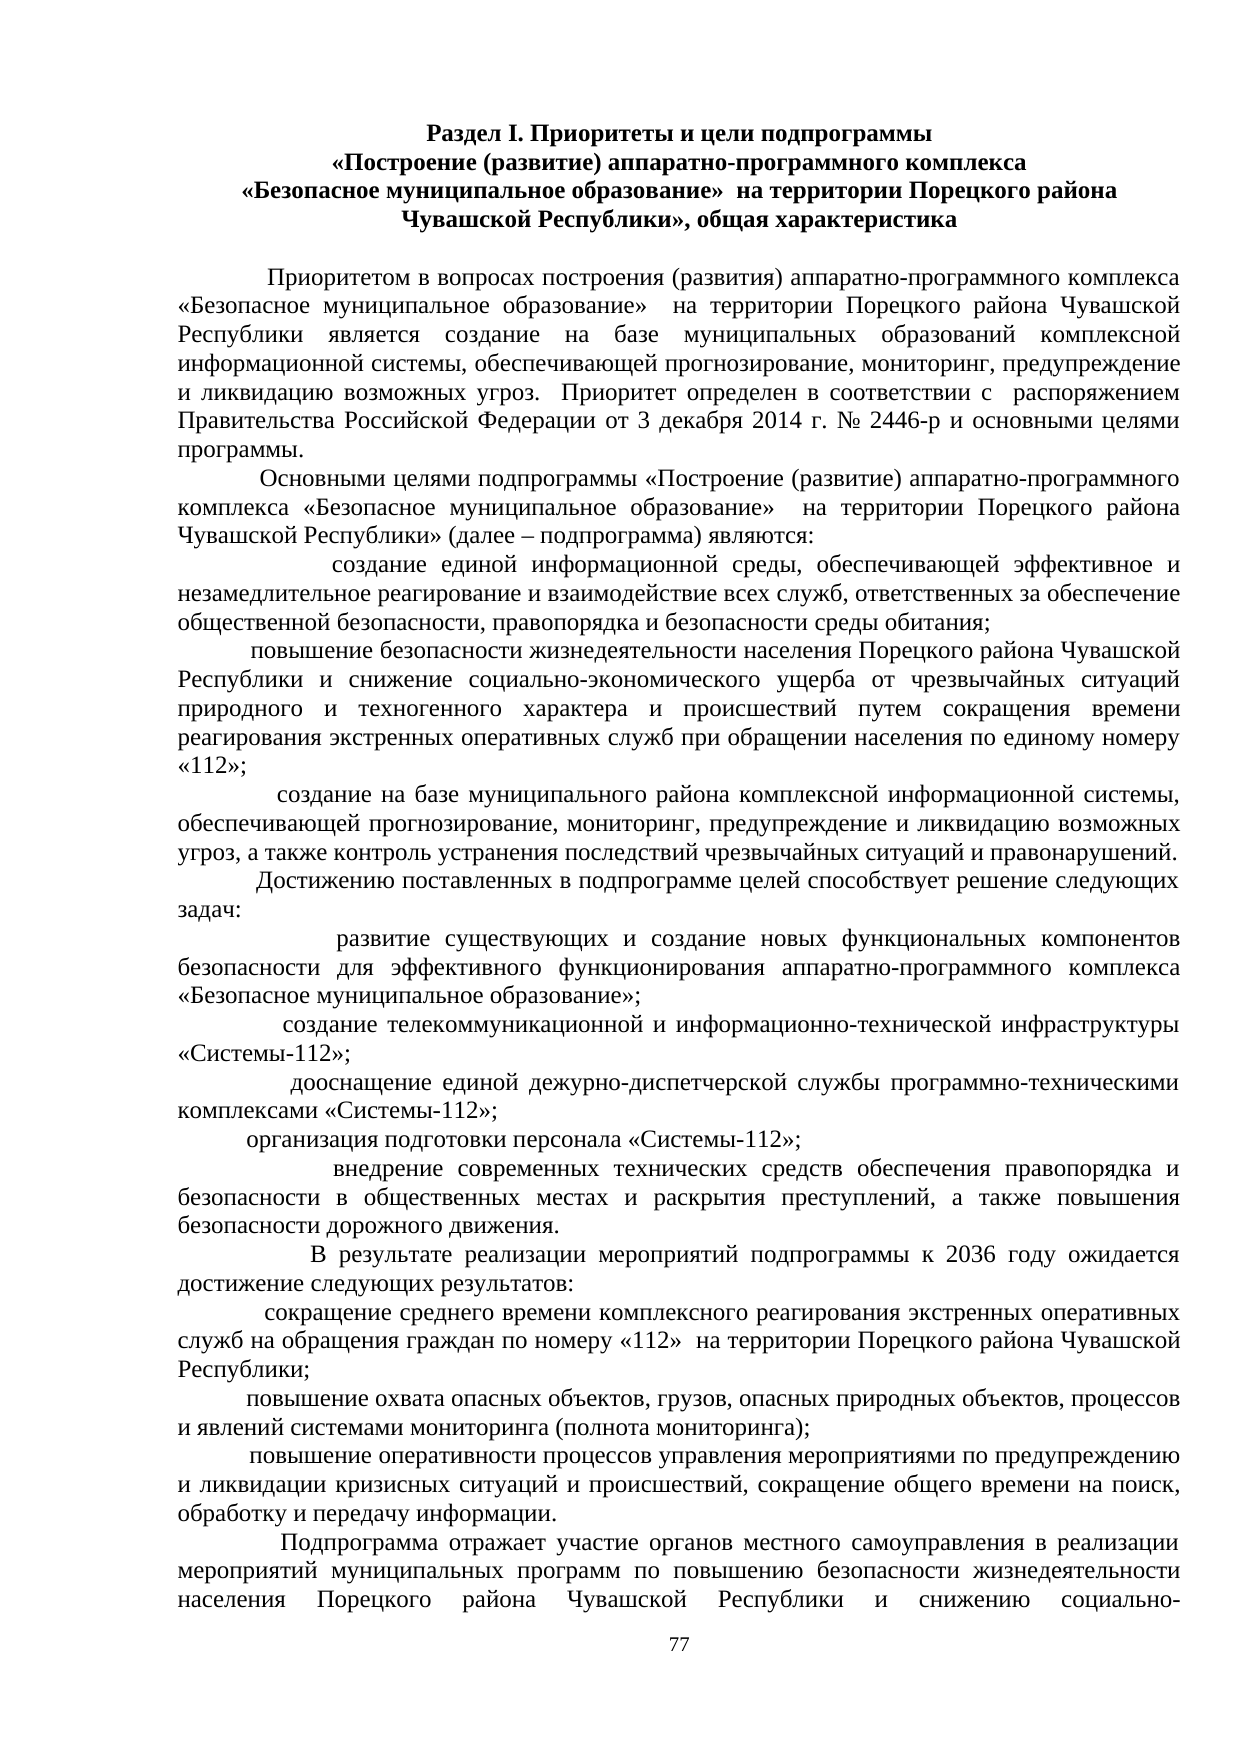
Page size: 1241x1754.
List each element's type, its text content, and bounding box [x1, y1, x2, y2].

text внедрение современных технических средств обеспечения правопорядка и безопасности в общественных местах и раскрытия преступлений, а также повышения безопасности дорожного движения. [177, 1153, 1181, 1239]
text Раздел I. Приоритеты и цели подпрограммы [177, 118, 1181, 147]
text Приоритетом в вопросах построения (развития) аппаратно-программного комплекса «Безопасное муниципальное образование» на территории Порецкого района Чувашской Республики является создание на базе муниципальных образований комплексной информационной системы, обеспечивающей прогнозирование, мониторинг, предупреждение и ликвидацию возможных угроз. Приоритет определен в соответствии с распоряжением Правительства Российской Федерации от 3 декабря . № 2446-р и основными целями программы. [177, 262, 1181, 463]
text создание единой информационной среды, обеспечивающей эффективное и незамедлительное реагирование и взаимодействие всех служб, ответственных за обеспечение общественной безопасности, правопорядка и безопасности среды обитания; [177, 549, 1181, 636]
text Достижению поставленных в подпрограмме целей способствует решение следующих задач: [177, 866, 1181, 923]
text сокращение среднего времени комплексного реагирования экстренных оперативных служб на обращения граждан по номеру «112» на территории Порецкого района Чувашской Республики; [177, 1297, 1181, 1383]
text развитие существующих и создание новых функциональных компонентов безопасности для эффективного функционирования аппаратно-программного комплекса «Безопасное муниципальное образование»; [177, 923, 1181, 1009]
text Основными целями подпрограммы «Построение (развитие) аппаратно-программного комплекса «Безопасное муниципальное образование» на территории Порецкого района Чувашской Республики» (далее – подпрограмма) являются: [177, 463, 1181, 549]
text «Построение (развитие) аппаратно-программного комплекса [177, 147, 1181, 176]
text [177, 1527, 1181, 1613]
text создание на базе муниципального района комплексной информационной системы, обеспечивающей прогнозирование, мониторинг, предупреждение и ликвидацию возможных угроз, а также контроль устранения последствий чрезвычайных ситуаций и правонарушений. [177, 779, 1181, 866]
text повышение оперативности процессов управления мероприятиями по предупреждению и ликвидации кризисных ситуаций и происшествий, сокращение общего времени на поиск, обработку и передачу информации. [177, 1441, 1181, 1527]
text повышение безопасности жизнедеятельности населения Порецкого района Чувашской Республики и снижение социально-экономического ущерба от чрезвычайных ситуаций природного и техногенного характера и происшествий путем сокращения времени реагирования экстренных оперативных служб при обращении населения по единому номеру «112»; [177, 636, 1181, 779]
text «Безопасное муниципальное образование» на территории Порецкого района Чувашской Республики», общая характеристика [177, 176, 1181, 233]
text повышение охвата опасных объектов, грузов, опасных природных объектов, процессов и явлений системами мониторинга (полнота мониторинга); [177, 1383, 1181, 1441]
text В результате реализации мероприятий подпрограммы к 2036 году ожидается достижение следующих результатов: [177, 1239, 1181, 1297]
text создание телекоммуникационной и информационно-технической инфраструктуры «Системы-112»; [177, 1009, 1181, 1067]
text дооснащение единой дежурно-диспетчерской службы программно-техническими комплексами «Системы-112»; [177, 1067, 1181, 1124]
text организация подготовки персонала «Системы-112»; [177, 1124, 1181, 1153]
